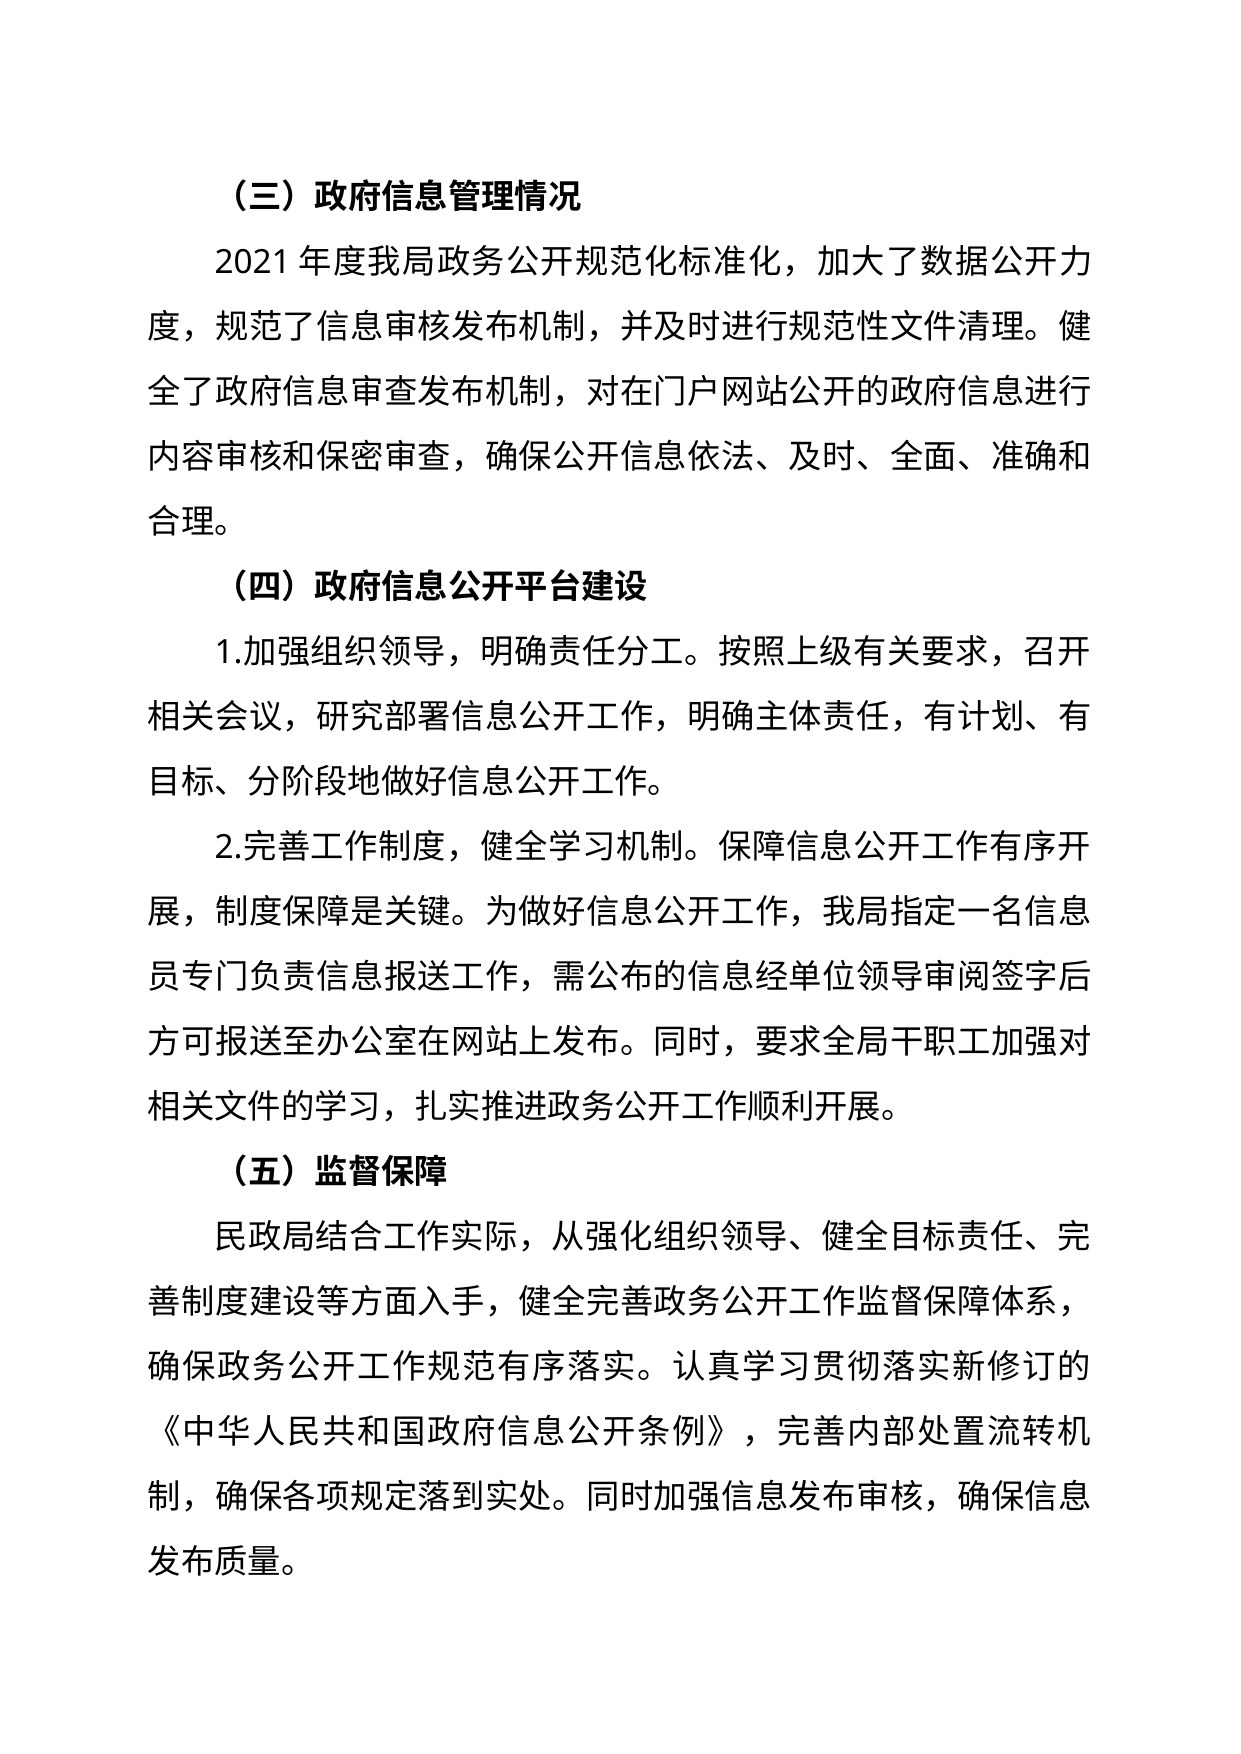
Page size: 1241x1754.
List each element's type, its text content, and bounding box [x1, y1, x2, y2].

text （三）政府信息管理情况 [148, 162, 1093, 227]
text （四）政府信息公开平台建设 [148, 552, 1093, 617]
text 1.加强组织领导，明确责任分工。按照上级有关要求，召开相关会议，研究部署信息公开工作，明确主体责任，有计划、有目标、分阶段地做好信息公开工作。 [148, 617, 1093, 812]
text 民政局结合工作实际，从强化组织领导、健全目标责任、完善制度建设等方面入手，健全完善政务公开工作监督保障体系，确保政务公开工作规范有序落实。认真学习贯彻落实新修订的《中华人民共和国政府信息公开条例》，完善内部处置流转机制，确保各项规定落到实处。同时加强信息发布审核，确保信息发布质量。 [148, 1202, 1093, 1592]
text （五）监督保障 [148, 1137, 1093, 1202]
text 2.完善工作制度，健全学习机制。保障信息公开工作有序开展，制度保障是关键。为做好信息公开工作，我局指定一名信息员专门负责信息报送工作，需公布的信息经单位领导审阅签字后方可报送至办公室在网站上发布。同时，要求全局干职工加强对相关文件的学习，扎实推进政务公开工作顺利开展。 [148, 812, 1093, 1137]
text 2021年度我局政务公开规范化标准化，加大了数据公开力度，规范了信息审核发布机制，并及时进行规范性文件清理。健全了政府信息审查发布机制，对在门户网站公开的政府信息进行内容审核和保密审查，确保公开信息依法、及时、全面、准确和合理。 [148, 227, 1093, 552]
